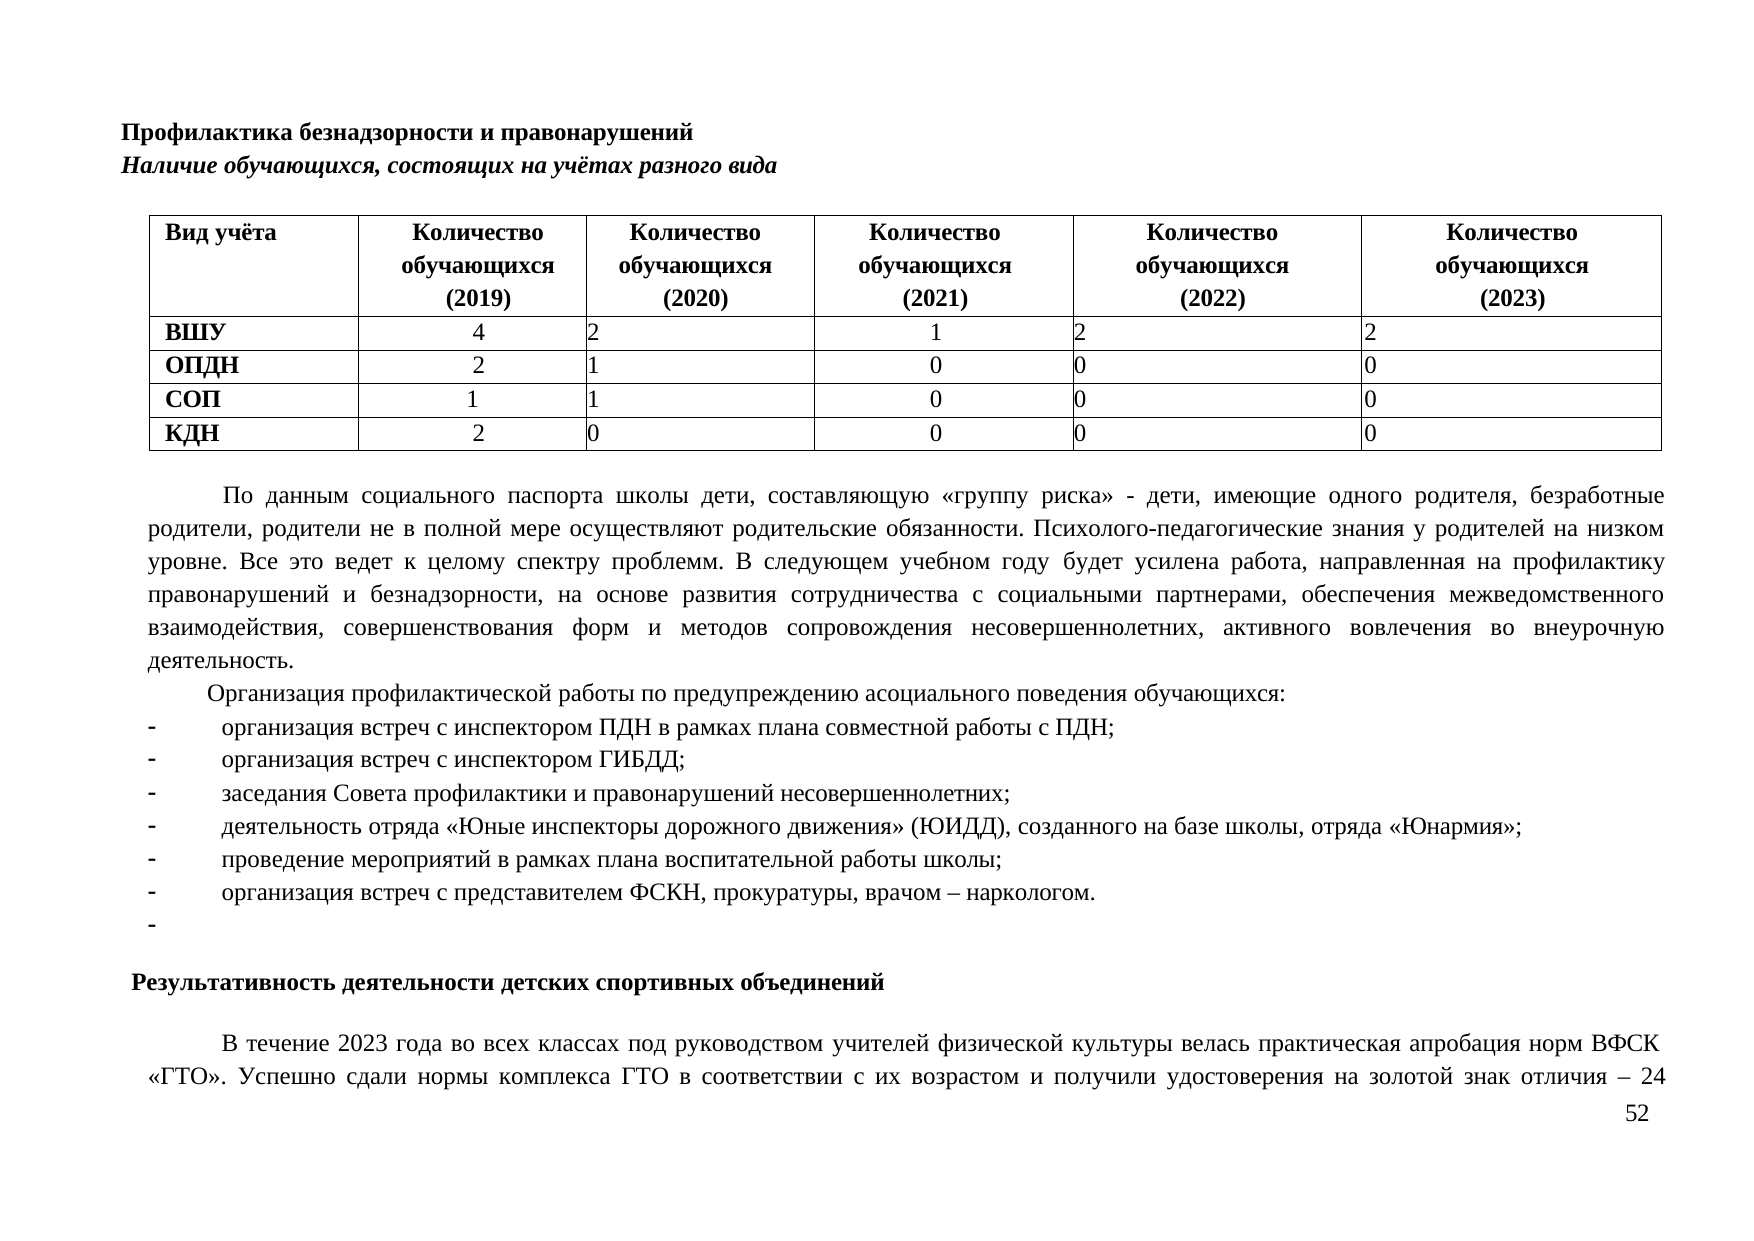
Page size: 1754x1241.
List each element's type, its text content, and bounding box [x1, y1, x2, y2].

table_cell 0 [815, 351, 1073, 383]
list деятельность отряда «Юные инспекторы дорожного движения» (ЮИДД), созданного на базе школы, отряда «Юнармия»; [148, 811, 1739, 839]
table_header Количество обучающихся (2019) [359, 216, 586, 316]
table_header Количество обучающихся (2022) [1074, 216, 1361, 316]
table_cell 0 [1074, 418, 1361, 450]
table_cell 2 [1074, 317, 1361, 349]
table_cell 0 [1362, 384, 1661, 417]
table_header Вид учёта [150, 216, 358, 316]
list заседания Совета профилактики и правонарушений несовершеннолетних; [148, 778, 1739, 806]
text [148, 1061, 1666, 1089]
table_cell ОПДН [150, 351, 358, 383]
text Профилактика безнадзорности и правонарушений [121, 117, 1692, 146]
table_cell 4 [359, 317, 586, 349]
table_header Количество обучающихся (2023) [1362, 216, 1661, 316]
text Наличие обучающихся, состоящих на учётах разного вида [121, 150, 1692, 179]
list организация встреч с инспектором ПДН в рамках плана совместной работы с ПДН; [148, 712, 1739, 740]
table_cell 0 [1074, 351, 1361, 383]
table_cell 2 [587, 317, 814, 349]
table_cell ВШУ [150, 317, 358, 349]
table_cell 1 [587, 351, 814, 383]
table_cell 0 [815, 418, 1073, 450]
table_cell 0 [1362, 418, 1661, 450]
text В течение 2023 года во всех классах под руководством учителей физической культуры велась практическая апробация норм ВФСК [221, 1028, 1739, 1057]
table_cell 2 [359, 351, 586, 383]
table_cell 1 [815, 317, 1073, 349]
table_cell 1 [587, 384, 814, 417]
table_header Количество обучающихся (2021) [815, 216, 1073, 316]
table_cell КДН [150, 418, 358, 450]
table_cell 0 [587, 418, 814, 450]
table_cell 0 [815, 384, 1073, 417]
list проведение мероприятий в рамках плана воспитательной работы школы; [148, 844, 1739, 872]
table_cell 2 [1362, 317, 1661, 349]
text По данным социального паспорта школы дети, составляющую «группу риска» - дети, имеющие одного родителя, безработные родители, родители не в полной мере осуществляют родительские обязанности. Психолого-педагогические знания у родителей на низком уровне. Все это ведет к целому спектру проблемм. В следующем учебном году будет усилена работа, направленная на профилактику правонарушений и безнадзорности, на основе развития сотрудничества с социальными партнерами, обеспечения межведомственного взаимодействия, совершенствования форм и методов сопровождения несовершеннолетних, активного вовлечения во внеурочную деятельность. [148, 480, 1666, 674]
text Организация профилактической работы по предупреждению асоциального поведения обучающихся: [207, 678, 1739, 707]
text Результативность деятельности детских спортивных объединений [131, 967, 1739, 995]
table_cell 1 [359, 384, 586, 417]
table_cell 0 [1362, 351, 1661, 383]
table_cell 2 [359, 418, 586, 450]
table_cell СОП [150, 384, 358, 417]
list организация встреч с представителем ФСКН, прокуратуры, врачом – наркологом. [148, 877, 1739, 906]
list организация встреч с инспектором ГИБДД; [148, 744, 1739, 773]
table_cell 0 [1074, 384, 1361, 417]
table_header Количество обучающихся (2020) [587, 216, 814, 316]
